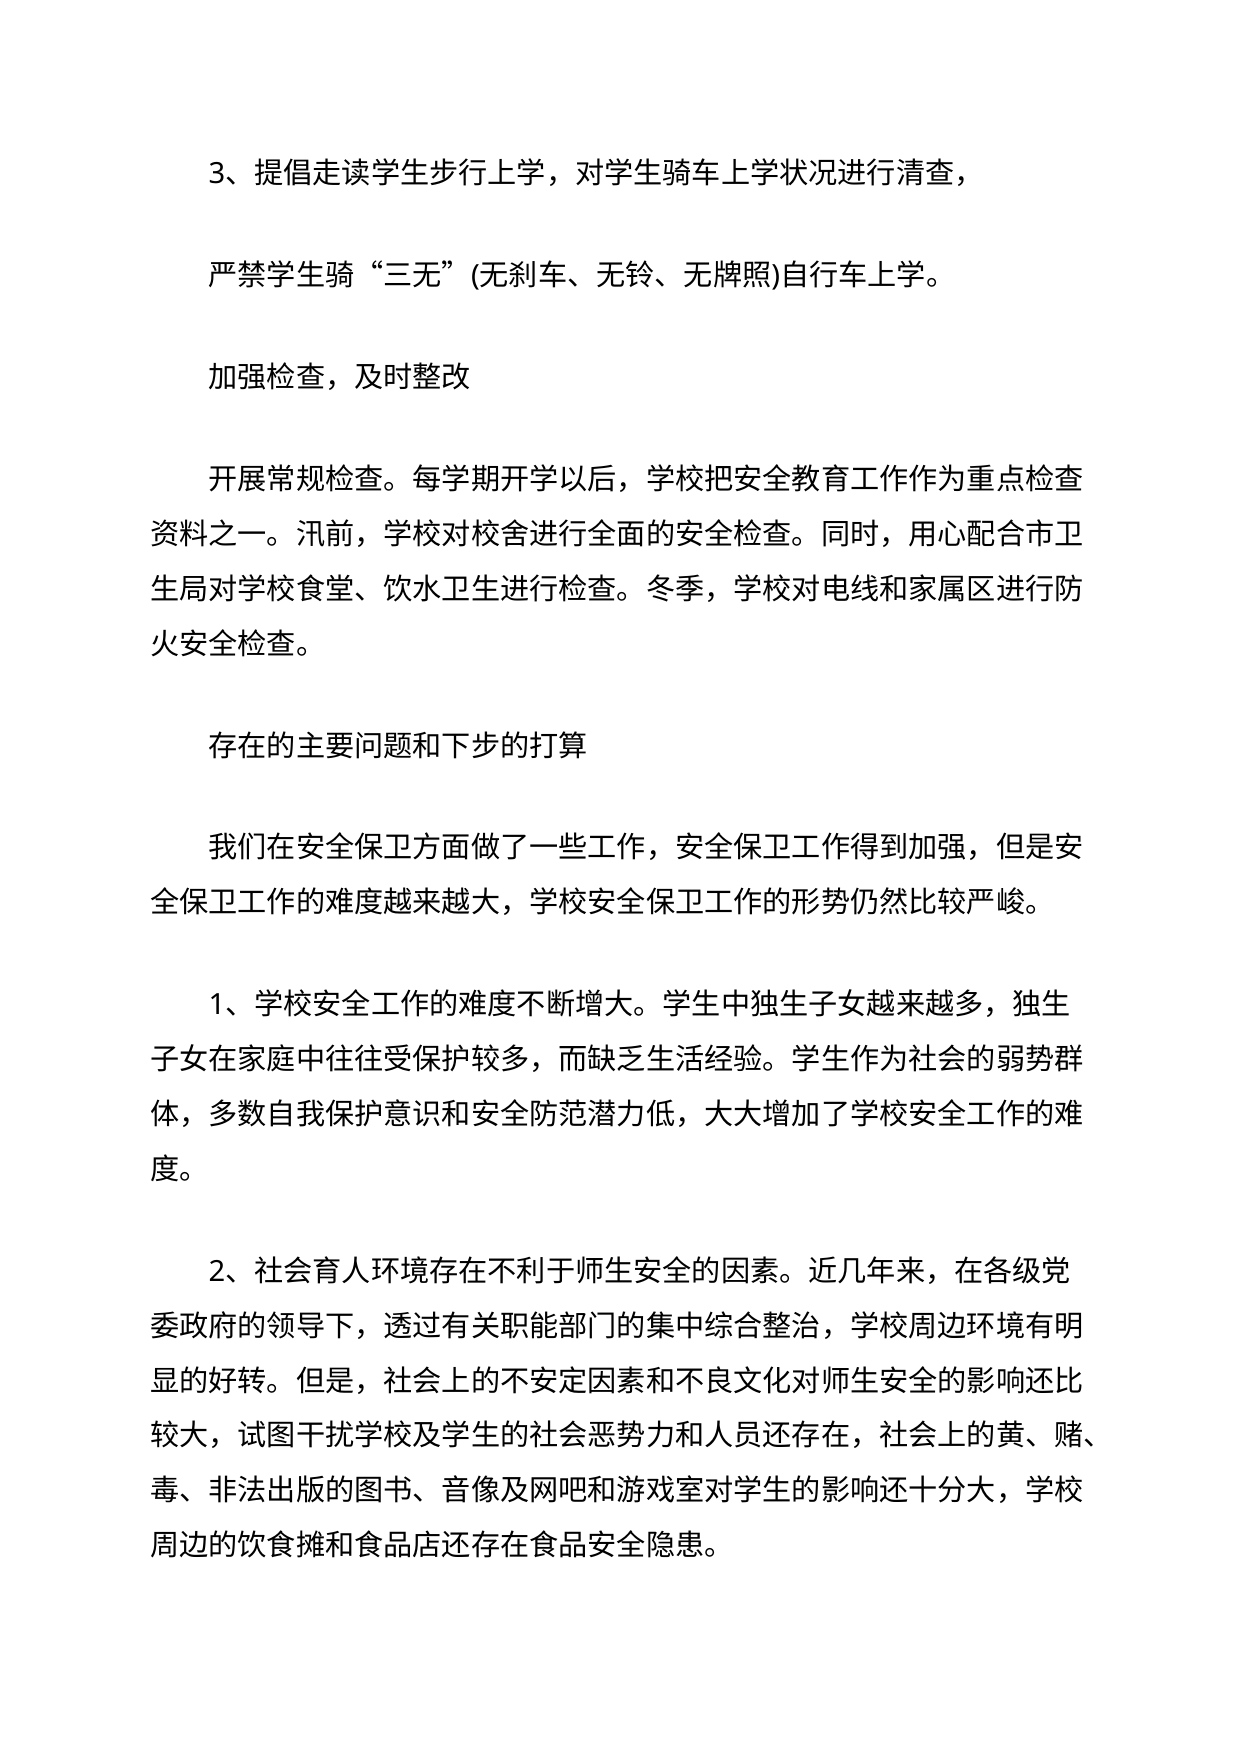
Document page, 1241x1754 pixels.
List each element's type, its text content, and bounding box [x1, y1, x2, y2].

text 存在的主要问题和下步的打算 [150, 722, 1090, 764]
text 开展常规检查。每学期开学以后，学校把安全教育工作作为重点检查资料之一。汛前，学校对校舍进行全面的安全检查。同时，用心配合市卫生局对学校食堂、饮水卫生进行检查。冬季，学校对电线和家属区进行防火安全检查。 [150, 456, 1090, 663]
text 1、学校安全工作的难度不断增大。学生中独生子女越来越多，独生子女在家庭中往往受保护较多，而缺乏生活经验。学生作为社会的弱势群体，多数自我保护意识和安全防范潜力低，大大增加了学校安全工作的难度。 [150, 981, 1090, 1188]
text 严禁学生骑“三无”(无刹车、无铃、无牌照)自行车上学。 [150, 252, 1090, 294]
text 加强检查，及时整改 [150, 354, 1090, 396]
text 我们在安全保卫方面做了一些工作，安全保卫工作得到加强，但是安全保卫工作的难度越来越大，学校安全保卫工作的形势仍然比较严峻。 [150, 824, 1090, 921]
text 2、社会育人环境存在不利于师生安全的因素。近几年来，在各级党委政府的领导下，透过有关职能部门的集中综合整治，学校周边环境有明显的好转。但是，社会上的不安定因素和不良文化对师生安全的影响还比较大，试图干扰学校及学生的社会恶势力和人员还存在，社会上的黄、赌、毒、非法出版的图书、音像及网吧和游戏室对学生的影响还十分大，学校周边的饮食摊和食品店还存在食品安全隐患。 [150, 1247, 1090, 1564]
text 3、提倡走读学生步行上学，对学生骑车上学状况进行清查， [150, 150, 1090, 192]
